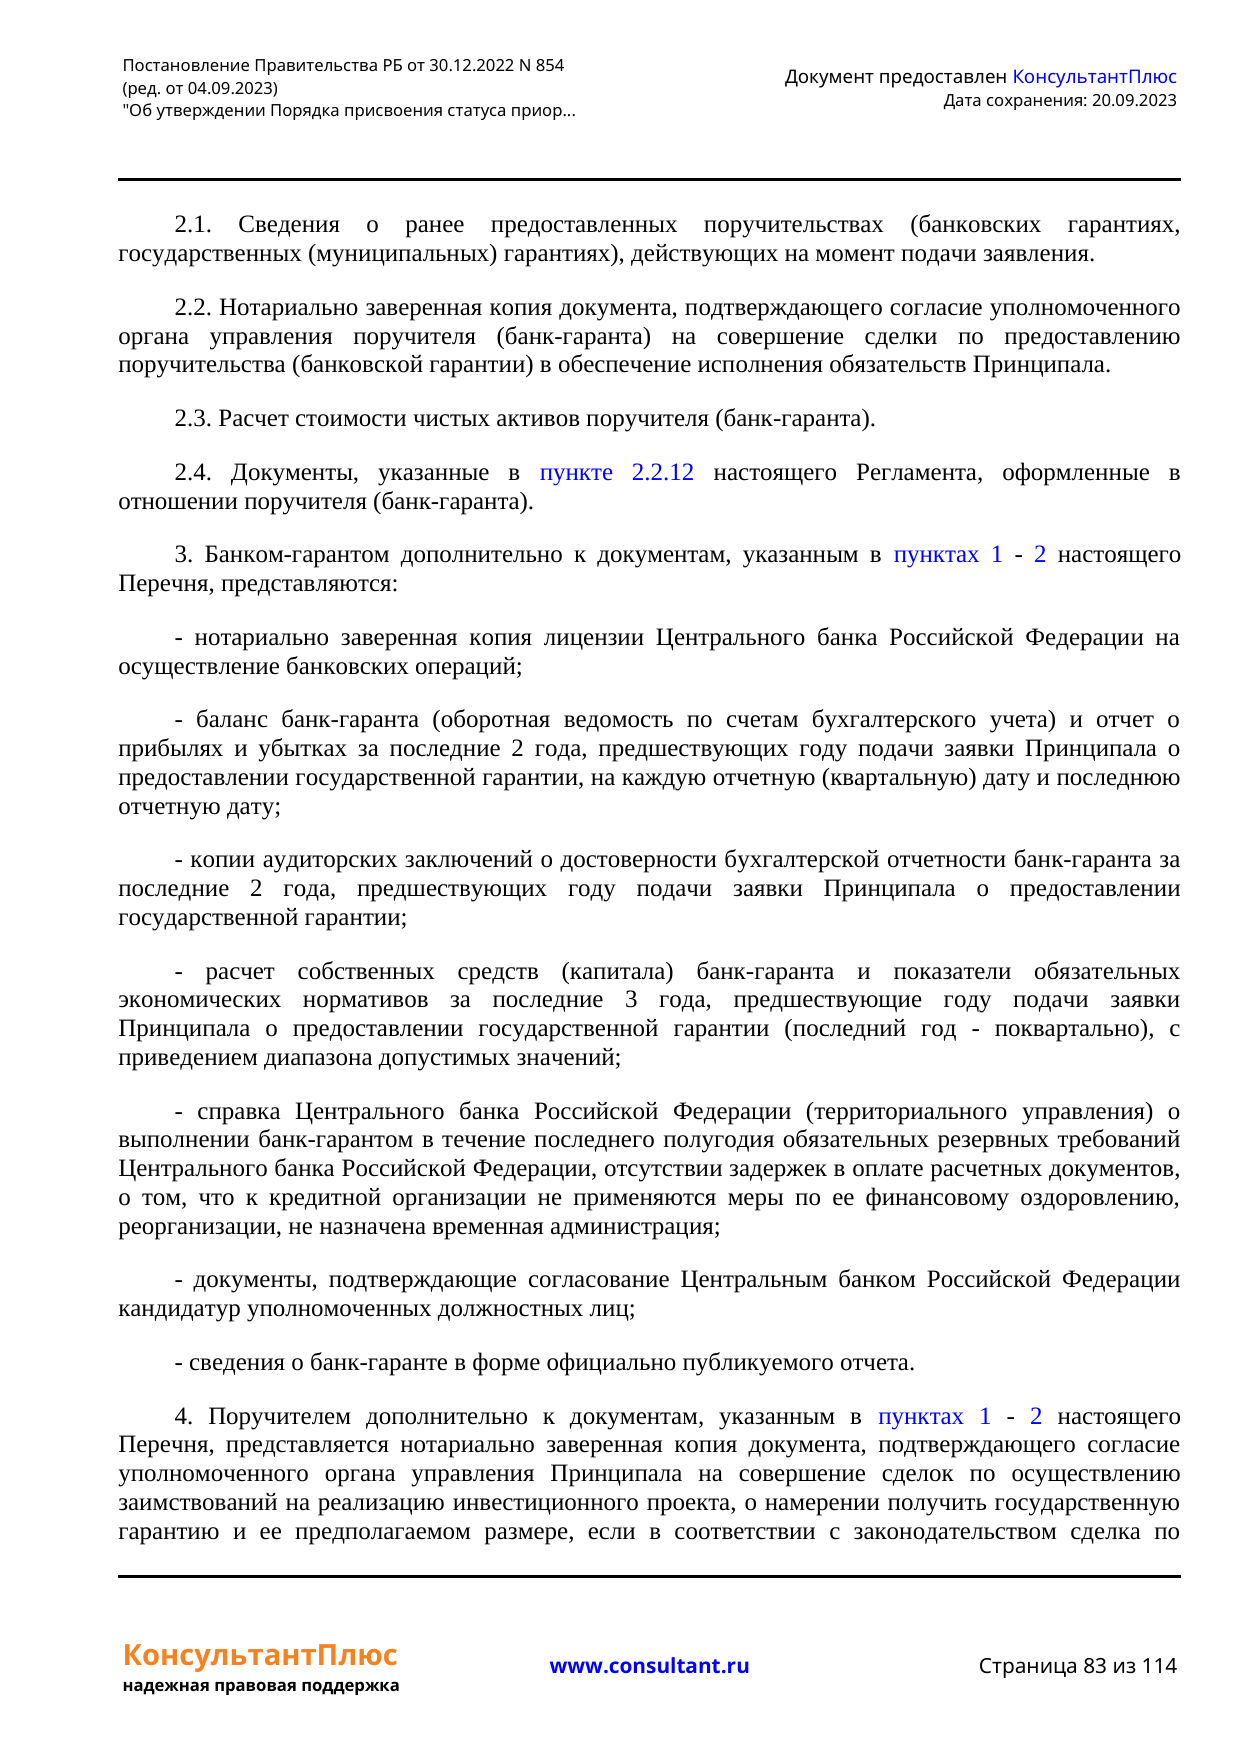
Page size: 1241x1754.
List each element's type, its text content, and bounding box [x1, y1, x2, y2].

text 2.4. Документы, указанные в пункте 2.2.12 настоящего Регламента, оформленные в отношении поручителя (банк-гаранта). [118, 457, 1181, 514]
text 3. Банком-гарантом дополнительно к документам, указанным в пунктах 1 - 2 настоящего Перечня, представляются: [118, 539, 1181, 597]
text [118, 1401, 1181, 1544]
text 2.1. Сведения о ранее предоставленных поручительствах (банковских гарантиях, государственных (муниципальных) гарантиях), действующих на момент подачи заявления. [118, 209, 1181, 267]
text - копии аудиторских заключений о достоверности бухгалтерской отчетности банк-гаранта за последние 2 года, предшествующих году подачи заявки Принципала о предоставлении государственной гарантии; [118, 844, 1181, 931]
text - документы, подтверждающие согласование Центральным банком Российской Федерации кандидатур уполномоченных должностных лиц; [118, 1264, 1181, 1322]
text - баланс банк-гаранта (оборотная ведомость по счетам бухгалтерского учета) и отчет о прибылях и убытках за последние 2 года, предшествующих году подачи заявки Принципала о предоставлении государственной гарантии, на каждую отчетную (квартальную) дату и последнюю отчетную дату; [118, 704, 1181, 819]
text - справка Центрального банка Российской Федерации (территориального управления) о выполнении банк-гарантом в течение последнего полугодия обязательных резервных требований Центрального банка Российской Федерации, отсутствии задержек в оплате расчетных документов, о том, что к кредитной организации не применяются меры по ее финансовому оздоровлению, реорганизации, не назначена временная администрация; [118, 1096, 1181, 1239]
text - расчет собственных средств (капитала) банк-гаранта и показатели обязательных экономических нормативов за последние 3 года, предшествующие году подачи заявки Принципала о предоставлении государственной гарантии (последний год - поквартально), с приведением диапазона допустимых значений; [118, 956, 1181, 1071]
text 2.2. Нотариально заверенная копия документа, подтверждающего согласие уполномоченного органа управления поручителя (банк-гаранта) на совершение сделки по предоставлению поручительства (банковской гарантии) в обеспечение исполнения обязательств Принципала. [118, 292, 1181, 378]
text - сведения о банк-гаранте в форме официально публикуемого отчета. [118, 1347, 1181, 1376]
text - нотариально заверенная копия лицензии Центрального банка Российской Федерации на осуществление банковских операций; [118, 622, 1181, 679]
text 2.3. Расчет стоимости чистых активов поручителя (банк-гаранта). [118, 403, 1181, 432]
